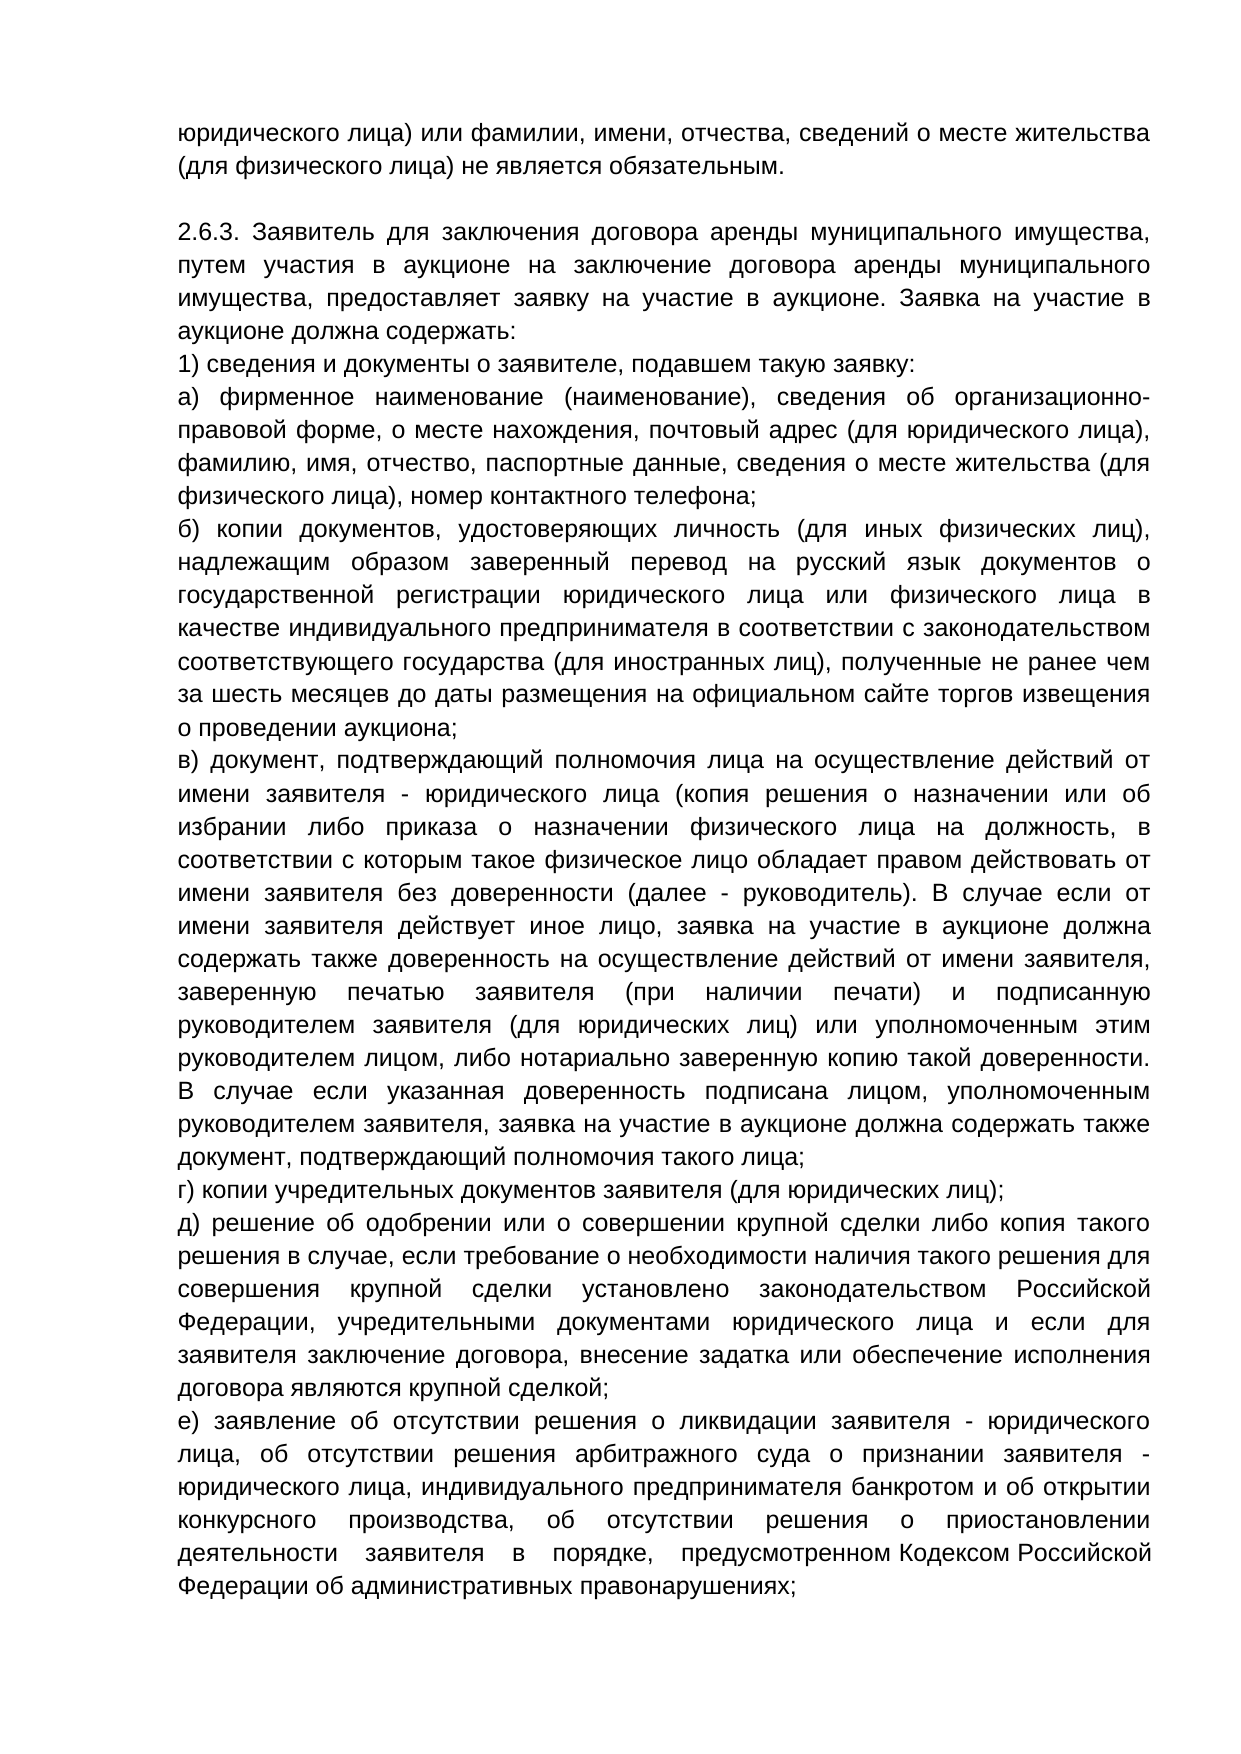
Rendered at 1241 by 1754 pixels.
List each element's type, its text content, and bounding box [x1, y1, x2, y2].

text г) копии учредительных документов заявителя (для юридических лиц); [177, 1175, 1152, 1203]
text а) фирменное наименование (наименование), сведения об организационно-правовой форме, о месте нахождения, почтовый адрес (для юридического лица), фамилию, имя, отчество, паспортные данные, сведения о месте жительства (для физического лица), номер контактного телефона; [177, 382, 1152, 510]
text 2.6.3. Заявитель для заключения договора аренды муниципального имущества, путем участия в аукционе на заключение договора аренды муниципального имущества, предоставляет заявку на участие в аукционе. Заявка на участие в аукционе должна содержать: [177, 217, 1152, 345]
text д) решение об одобрении или о совершении крупной сделки либо копия такого решения в случае, если требование о необходимости наличия такого решения для совершения крупной сделки установлено законодательством Российской Федерации, учредительными документами юридического лица и если для заявителя заключение договора, внесение задатка или обеспечение исполнения договора являются крупной сделкой; [177, 1208, 1152, 1402]
text е) заявление об отсутствии решения о ликвидации заявителя - юридического лица, об отсутствии решения арбитражного суда о признании заявителя - юридического лица, индивидуального предпринимателя банкротом и об открытии конкурсного производства, об отсутствии решения о приостановлении деятельности заявителя в порядке, предусмотренном Кодексом Российской Федерации об административных правонарушениях; [177, 1406, 1152, 1600]
text в) документ, подтверждающий полномочия лица на осуществление действий от имени заявителя - юридического лица (копия решения о назначении или об избрании либо приказа о назначении физического лица на должность, в соответствии с которым такое физическое лицо обладает правом действовать от имени заявителя без доверенности (далее - руководитель). В случае если от имени заявителя действует иное лицо, заявка на участие в аукционе должна содержать также доверенность на осуществление действий от имени заявителя, заверенную печатью заявителя (при наличии печати) и подписанную руководителем заявителя (для юридических лиц) или уполномоченным этим руководителем лицом, либо нотариально заверенную копию такой доверенности. В случае если указанная доверенность подписана лицом, уполномоченным руководителем заявителя, заявка на участие в аукционе должна содержать также документ, подтверждающий полномочия такого лица; [177, 746, 1152, 1171]
text б) копии документов, удостоверяющих личность (для иных физических лиц), надлежащим образом заверенный перевод на русский язык документов о государственной регистрации юридического лица или физического лица в качестве индивидуального предпринимателя в соответствии с законодательством соответствующего государства (для иностранных лиц), полученные не ранее чем за шесть месяцев до даты размещения на официальном сайте торгов извещения о проведении аукциона; [177, 514, 1152, 741]
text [177, 118, 1152, 180]
text 1) сведения и документы о заявителе, подавшем такую заявку: [177, 349, 1152, 378]
